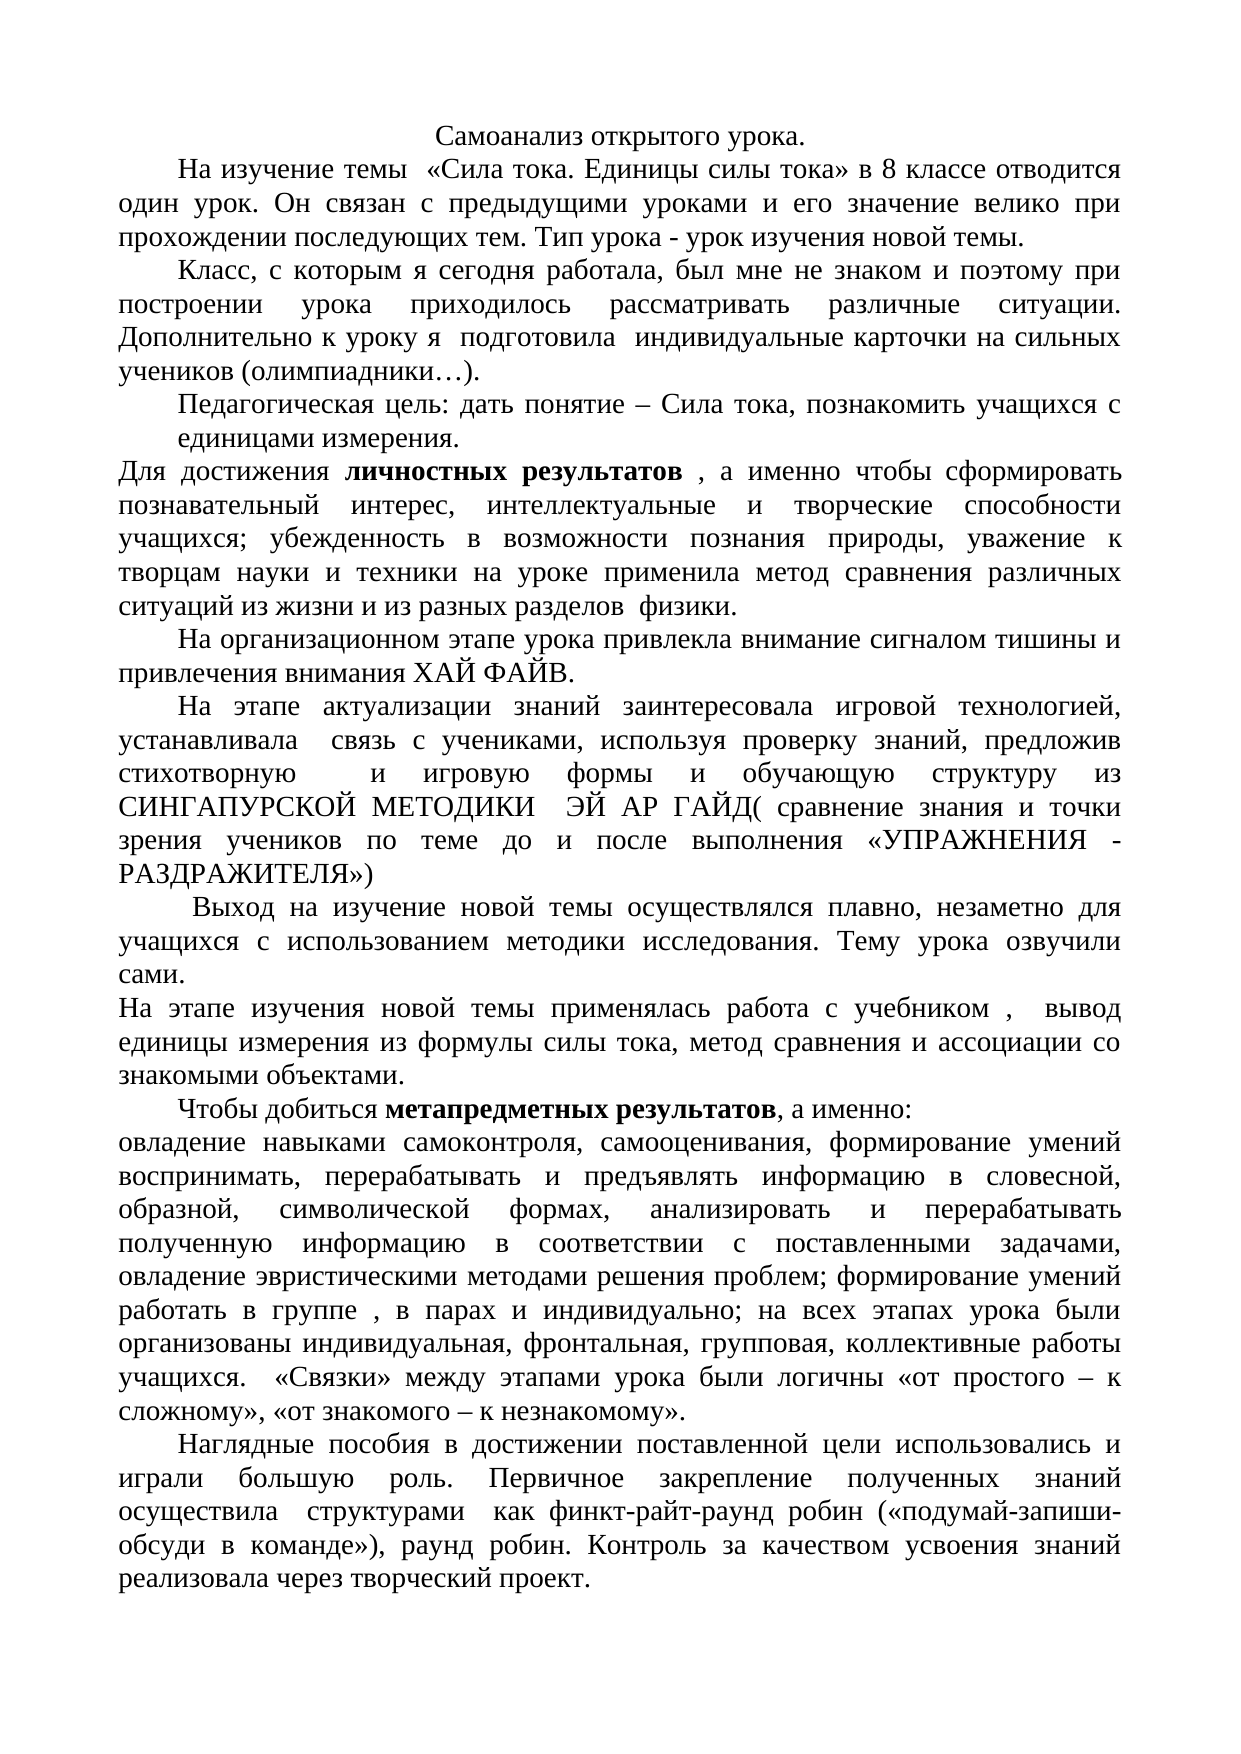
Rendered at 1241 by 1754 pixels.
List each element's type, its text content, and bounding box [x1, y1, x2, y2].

text На этапе изучения новой темы применялась работа с учебником , вывод единицы измерения из формулы силы тока, метод сравнения и ассоциации со знакомыми объектами. [118, 990, 1122, 1091]
text овладение навыками самоконтроля, самооценивания, формирование умений воспринимать, перерабатывать и предъявлять информацию в словесной, образной, символической формах, анализировать и перерабатывать полученную информацию в соответствии с поставленными задачами, овладение эвристическими методами решения проблем; формирование умений работать в группе , в парах и индивидуально; на всех этапах урока были организованы индивидуальная, фронтальная, групповая, коллективные работы учащихся. «Связки» между этапами урока были логичны «от простого – к сложному», «от знакомого – к незнакомому». [118, 1124, 1122, 1426]
text На организационном этапе урока привлекла внимание сигналом тишины и привлечения внимания ХАЙ ФАЙВ. [118, 621, 1122, 688]
text Выход на изучение новой темы осуществлялся плавно, незаметно для учащихся с использованием методики исследования. Тему урока озвучили сами. [118, 889, 1122, 990]
text Педагогическая цель: дать понятие – Сила тока, познакомить учащихся с единицами измерения. [177, 386, 1122, 453]
text На изучение темы «Сила тока. Единицы силы тока» в 8 классе отводится один урок. Он связан с предыдущими уроками и его значение велико при прохождении последующих тем. Тип урока - урок изучения новой темы. [118, 152, 1122, 252]
text На этапе актуализации знаний заинтересовала игровой технологией, устанавливала связь с учениками, используя проверку знаний, предложив стихотворную и игровую формы и обучающую структуру из СИНГАПУРСКОЙ МЕТОДИКИ ЭЙ АР ГАЙД( сравнение знания и точки зрения учеников по теме до и после выполнения «УПРАЖНЕНИЯ - РАЗДРАЖИТЕЛЯ») [118, 688, 1122, 889]
text Самоанализ открытого урока. [118, 118, 1122, 152]
text Класс, с которым я сегодня работала, был мне не знаком и поэтому при построении урока приходилось рассматривать различные ситуации. Дополнительно к уроку я подготовила индивидуальные карточки на сильных учеников (олимпиадники…). [118, 252, 1122, 386]
text Чтобы добиться метапредметных результатов, а именно: [118, 1091, 1122, 1124]
text Наглядные пособия в достижении поставленной цели использовались и играли большую роль. Первичное закрепление полученных знаний осуществила структурами как финкт-райт-раунд робин («подумай-запиши-обсуди в команде»), раунд робин. Контроль за качеством усвоения знаний реализовала через творческий проект. [118, 1426, 1122, 1594]
text Для достижения личностных результатов , а именно чтобы сформировать познавательный интерес, интеллектуальные и творческие способности учащихся; убежденность в возможности познания природы, уважение к творцам науки и техники на уроке применила метод сравнения различных ситуаций из жизни и из разных разделов физики. [118, 453, 1122, 621]
